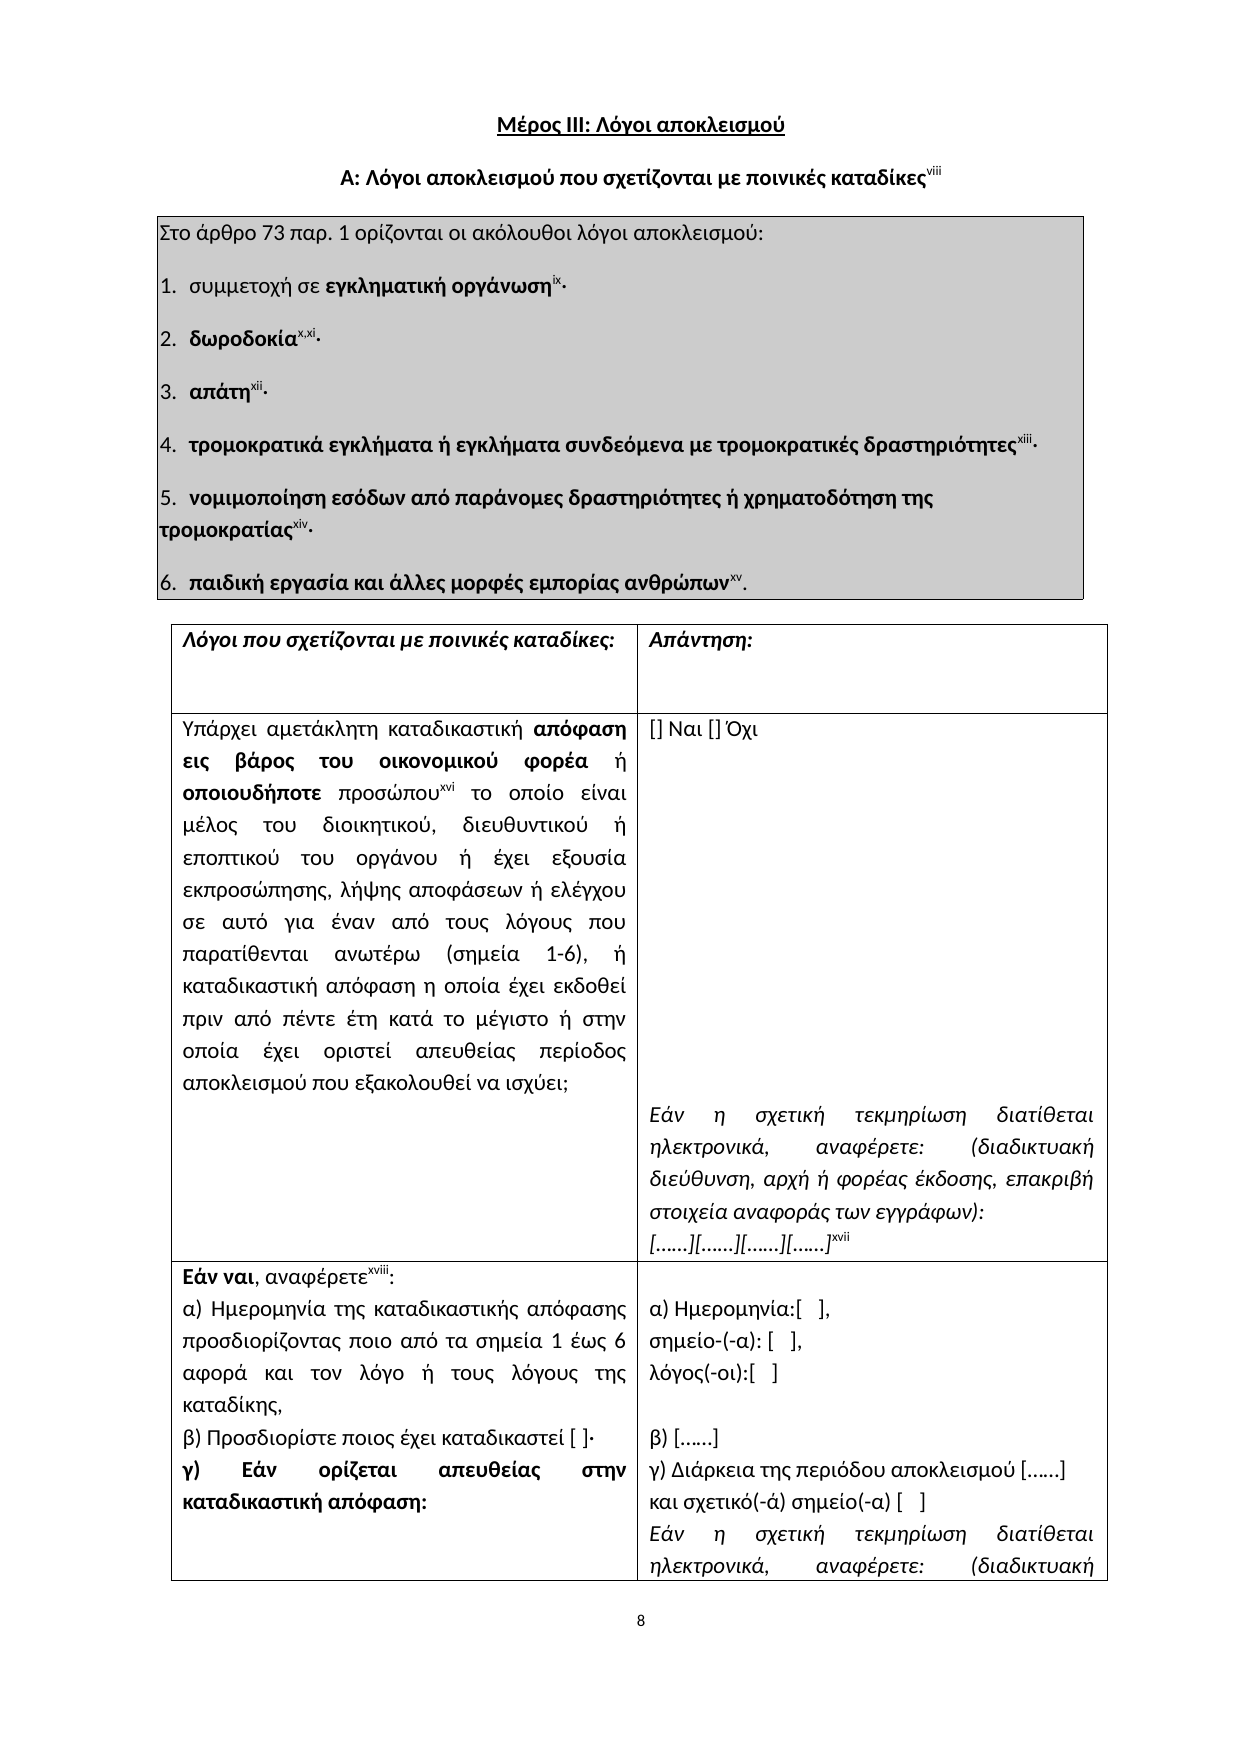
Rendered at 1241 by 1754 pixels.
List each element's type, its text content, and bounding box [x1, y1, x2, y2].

table_header Λόγοι που σχετίζονται με ποινικές καταδίκες: [172, 625, 637, 713]
list δωροδοκία,· [158, 322, 1083, 352]
list παιδική εργασία και άλλες μορφές εμπορίας ανθρώπων. [158, 566, 1083, 599]
list συμμετοχή σε εγκληματική οργάνωση· [158, 269, 1083, 299]
text Στο άρθρο 73 παρ. 1 ορίζονται οι ακόλουθοι λόγοι αποκλεισμού: [158, 217, 1083, 246]
list τρομοκρατικά εγκλήματα ή εγκλήματα συνδεόμενα με τρομοκρατικές δραστηριότητες· [158, 428, 1083, 458]
table_cell [] Ναι [] Όχι Εάν η σχετική τεκμηρίωση διατίθεται ηλεκτρονικά, αναφέρετε: (διαδικτυακή διεύθυνση, αρχή ή φορέας έκδοσης, επακριβή στοιχεία αναφοράς των εγγράφων): [……][……][……][……] [638, 714, 1107, 1261]
text Μέρος III: Λόγοι αποκλεισμού [159, 110, 1081, 138]
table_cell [638, 1262, 1107, 1579]
list νομιμοποίηση εσόδων από παράνομες δραστηριότητες ή χρηματοδότηση της τρομοκρατίας· [158, 481, 1083, 543]
list απάτη· [158, 375, 1083, 405]
table_header Απάντηση: [638, 625, 1107, 713]
table_cell Υπάρχει αμετάκλητη καταδικαστική απόφαση εις βάρος του οικονομικού φορέα ή οποιουδήποτε προσώπου το οποίο είναι μέλος του διοικητικού, διευθυντικού ή εποπτικού του οργάνου ή έχει εξουσία εκπροσώπησης, λήψης αποφάσεων ή ελέγχου σε αυτό για έναν από τους λόγους που παρατίθενται ανωτέρω (σημεία 1-6), ή καταδικαστική απόφαση η οποία έχει εκδοθεί πριν από πέντε έτη κατά το μέγιστο ή στην οποία έχει οριστεί απευθείας περίοδος αποκλεισμού που εξακολουθεί να ισχύει; [172, 714, 637, 1261]
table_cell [172, 1262, 637, 1579]
text Α: Λόγοι αποκλεισμού που σχετίζονται με ποινικές καταδίκες [159, 163, 1081, 191]
